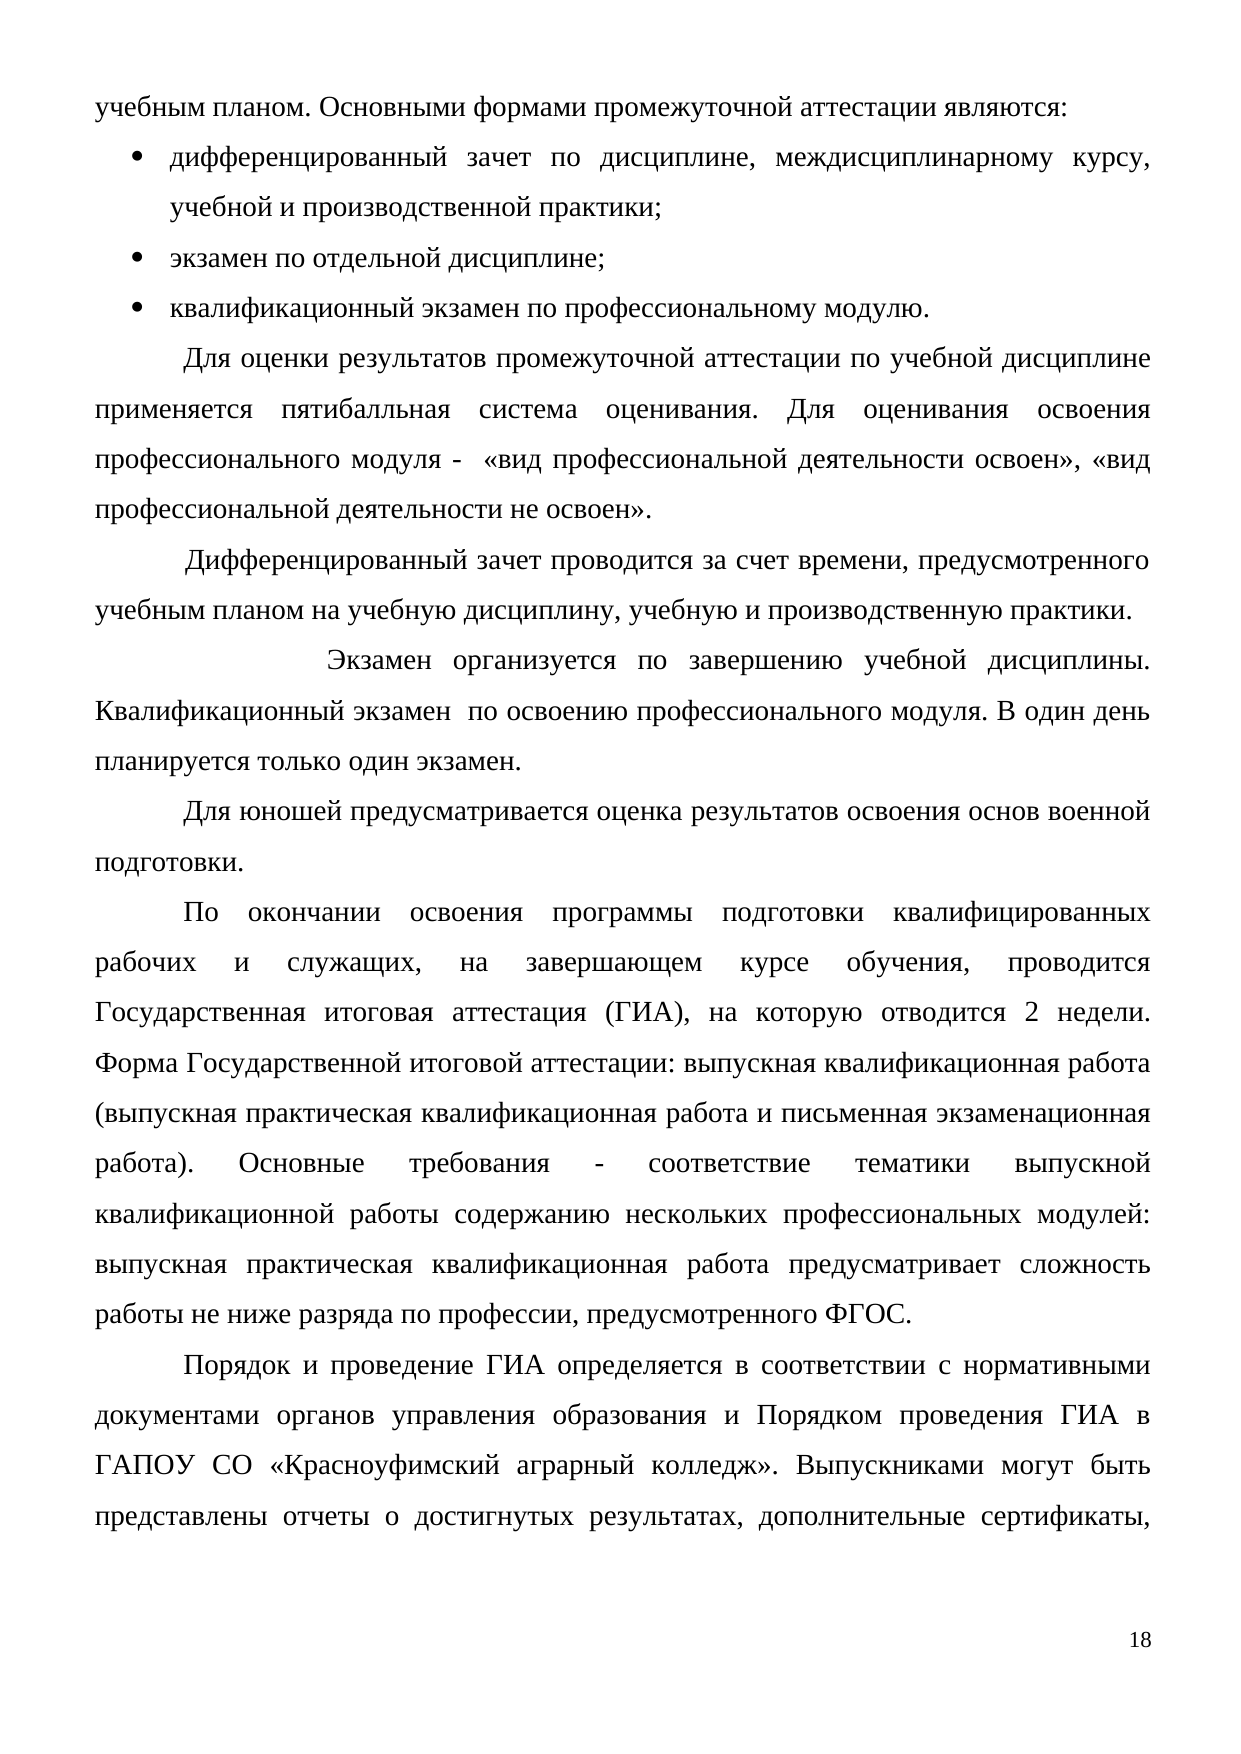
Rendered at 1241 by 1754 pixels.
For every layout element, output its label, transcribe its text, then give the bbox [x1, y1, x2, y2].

text Для юношей предусматривается оценка результатов освоения основ военной подготовки. [94, 793, 1152, 877]
list экзамен по отдельной дисциплине; [132, 240, 1152, 273]
list квалификационный экзамен по профессиональному модулю. [132, 290, 1152, 324]
text Дифференцированный зачет проводится за счет времени, предусмотренного учебным планом на учебную дисциплину, учебную и производственную практики. [94, 542, 1152, 626]
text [94, 89, 1152, 122]
text Экзамен организуется по завершению учебной дисциплины. Квалификационный экзамен по освоению профессионального модуля. В один день планируется только один экзамен. [94, 642, 1152, 777]
list дифференцированный зачет по дисциплине, междисциплинарному курсу, учебной и производственной практики; [132, 139, 1152, 223]
text Для оценки результатов промежуточной аттестации по учебной дисциплине применяется пятибалльная система оценивания. Для оценивания освоения профессионального модуля - «вид профессиональной деятельности освоен», «вид профессиональной деятельности не освоен». [94, 341, 1152, 525]
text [94, 1347, 1152, 1531]
text По окончании освоения программы подготовки квалифицированных рабочих и служащих, на завершающем курсе обучения, проводится Государственная итоговая аттестация (ГИА), на которую отводится 2 недели. Форма Государственной итоговой аттестации: выпускная квалификационная работа (выпускная практическая квалификационная работа и письменная экзаменационная работа). Основные требования - соответствие тематики выпускной квалификационной работы содержанию нескольких профессиональных модулей: выпускная практическая квалификационная работа предусматривает сложность работы не ниже разряда по профессии, предусмотренного ФГОС. [94, 894, 1152, 1330]
